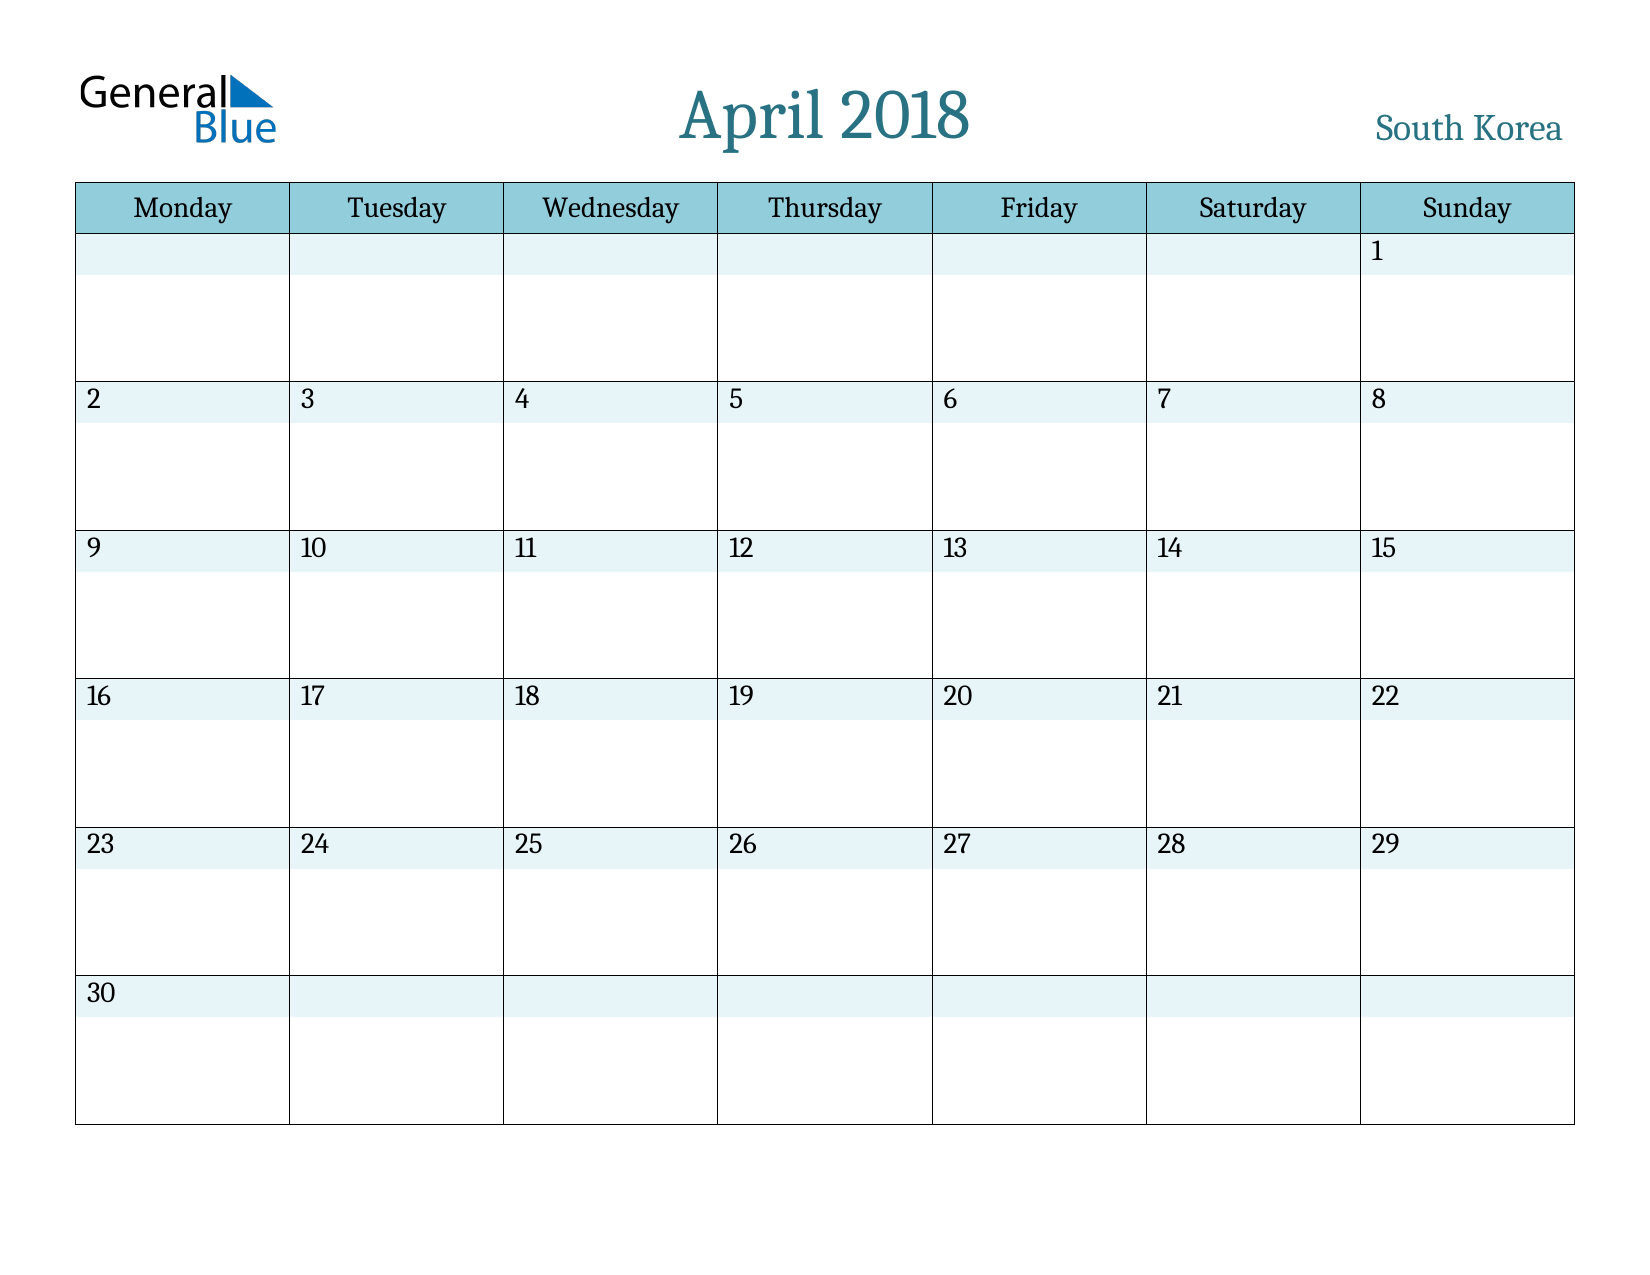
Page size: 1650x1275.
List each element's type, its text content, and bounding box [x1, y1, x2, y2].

table_cell [504, 234, 717, 275]
table_cell [933, 1017, 1146, 1123]
table_cell [1147, 423, 1360, 530]
table_cell 19 [718, 679, 932, 720]
table_cell 8 [1361, 382, 1574, 423]
table_cell 10 [290, 531, 503, 572]
table_cell [1361, 720, 1574, 827]
table_cell Saturday [1147, 183, 1360, 233]
table_cell [76, 869, 289, 975]
table_cell [290, 720, 503, 827]
table_cell Tuesday [290, 183, 503, 233]
table_cell 26 [718, 828, 932, 869]
table_cell [1361, 1017, 1574, 1123]
table_cell 4 [504, 382, 717, 423]
table_cell [76, 720, 289, 827]
table_cell 11 [504, 531, 717, 572]
table_cell [290, 423, 503, 530]
table_cell 7 [1147, 382, 1360, 423]
table_cell 22 [1361, 679, 1574, 720]
table_cell [1147, 234, 1360, 275]
table_cell [290, 572, 503, 678]
table_cell 15 [1361, 531, 1574, 572]
table_cell [1361, 869, 1574, 975]
table_cell [718, 976, 932, 1017]
table_cell [76, 423, 289, 530]
table_cell 12 [718, 531, 932, 572]
table_cell [718, 869, 932, 975]
table_cell 5 [718, 382, 932, 423]
table_cell [718, 1017, 932, 1123]
table_cell [718, 234, 932, 275]
table_cell 17 [290, 679, 503, 720]
table_cell [1147, 1017, 1360, 1123]
table_cell [933, 572, 1146, 678]
table_cell 18 [504, 679, 717, 720]
table_cell 25 [504, 828, 717, 869]
table_cell [290, 869, 503, 975]
table_cell [1147, 976, 1360, 1017]
table_cell [76, 275, 289, 381]
table_cell [1361, 275, 1574, 381]
table_cell [1147, 572, 1360, 678]
table_cell 2 [76, 382, 289, 423]
table_cell 20 [933, 679, 1146, 720]
table_cell [718, 572, 932, 678]
table_cell [504, 275, 717, 381]
table_cell Monday [76, 183, 289, 233]
table_cell 13 [933, 531, 1146, 572]
table_cell 28 [1147, 828, 1360, 869]
table_cell 21 [1147, 679, 1360, 720]
table_cell [718, 275, 932, 381]
table_cell [76, 1017, 289, 1123]
table_cell Thursday [718, 183, 932, 233]
table_cell [504, 976, 717, 1017]
table_cell Wednesday [504, 183, 717, 233]
table_cell [933, 234, 1146, 275]
table_cell 27 [933, 828, 1146, 869]
table_cell 6 [933, 382, 1146, 423]
table_cell 24 [290, 828, 503, 869]
table_cell [1147, 869, 1360, 975]
table_cell [76, 572, 289, 678]
table_cell [504, 869, 717, 975]
table_cell 14 [1147, 531, 1360, 572]
table_cell [718, 720, 932, 827]
table_cell [76, 234, 289, 275]
table_cell [1147, 720, 1360, 827]
table_cell [290, 976, 503, 1017]
table_cell Friday [933, 183, 1146, 233]
table_cell [933, 720, 1146, 827]
table_cell 9 [76, 531, 289, 572]
table_cell [1361, 572, 1574, 678]
table_cell [504, 423, 717, 530]
table_cell [933, 869, 1146, 975]
table_cell Sunday [1361, 183, 1574, 233]
table_cell [504, 720, 717, 827]
table_cell [504, 1017, 717, 1123]
table_cell [718, 423, 932, 530]
table_cell [504, 572, 717, 678]
table_cell [1147, 275, 1360, 381]
table_cell [290, 1017, 503, 1123]
table_cell 29 [1361, 828, 1574, 869]
table_cell 1 [1361, 234, 1574, 275]
table_cell [933, 976, 1146, 1017]
table_cell 16 [76, 679, 289, 720]
picture [80, 75, 276, 143]
table_header [76, 75, 503, 182]
table_cell [933, 423, 1146, 530]
table_cell [290, 234, 503, 275]
table_cell [1361, 976, 1574, 1017]
table_header South Korea [1146, 75, 1574, 182]
table_cell [1361, 423, 1574, 530]
table_cell [933, 275, 1146, 381]
table_cell 23 [76, 828, 289, 869]
table_cell [290, 275, 503, 381]
table_header April 2018 [504, 75, 1146, 182]
table_cell 30 [76, 976, 289, 1017]
table_cell 3 [290, 382, 503, 423]
